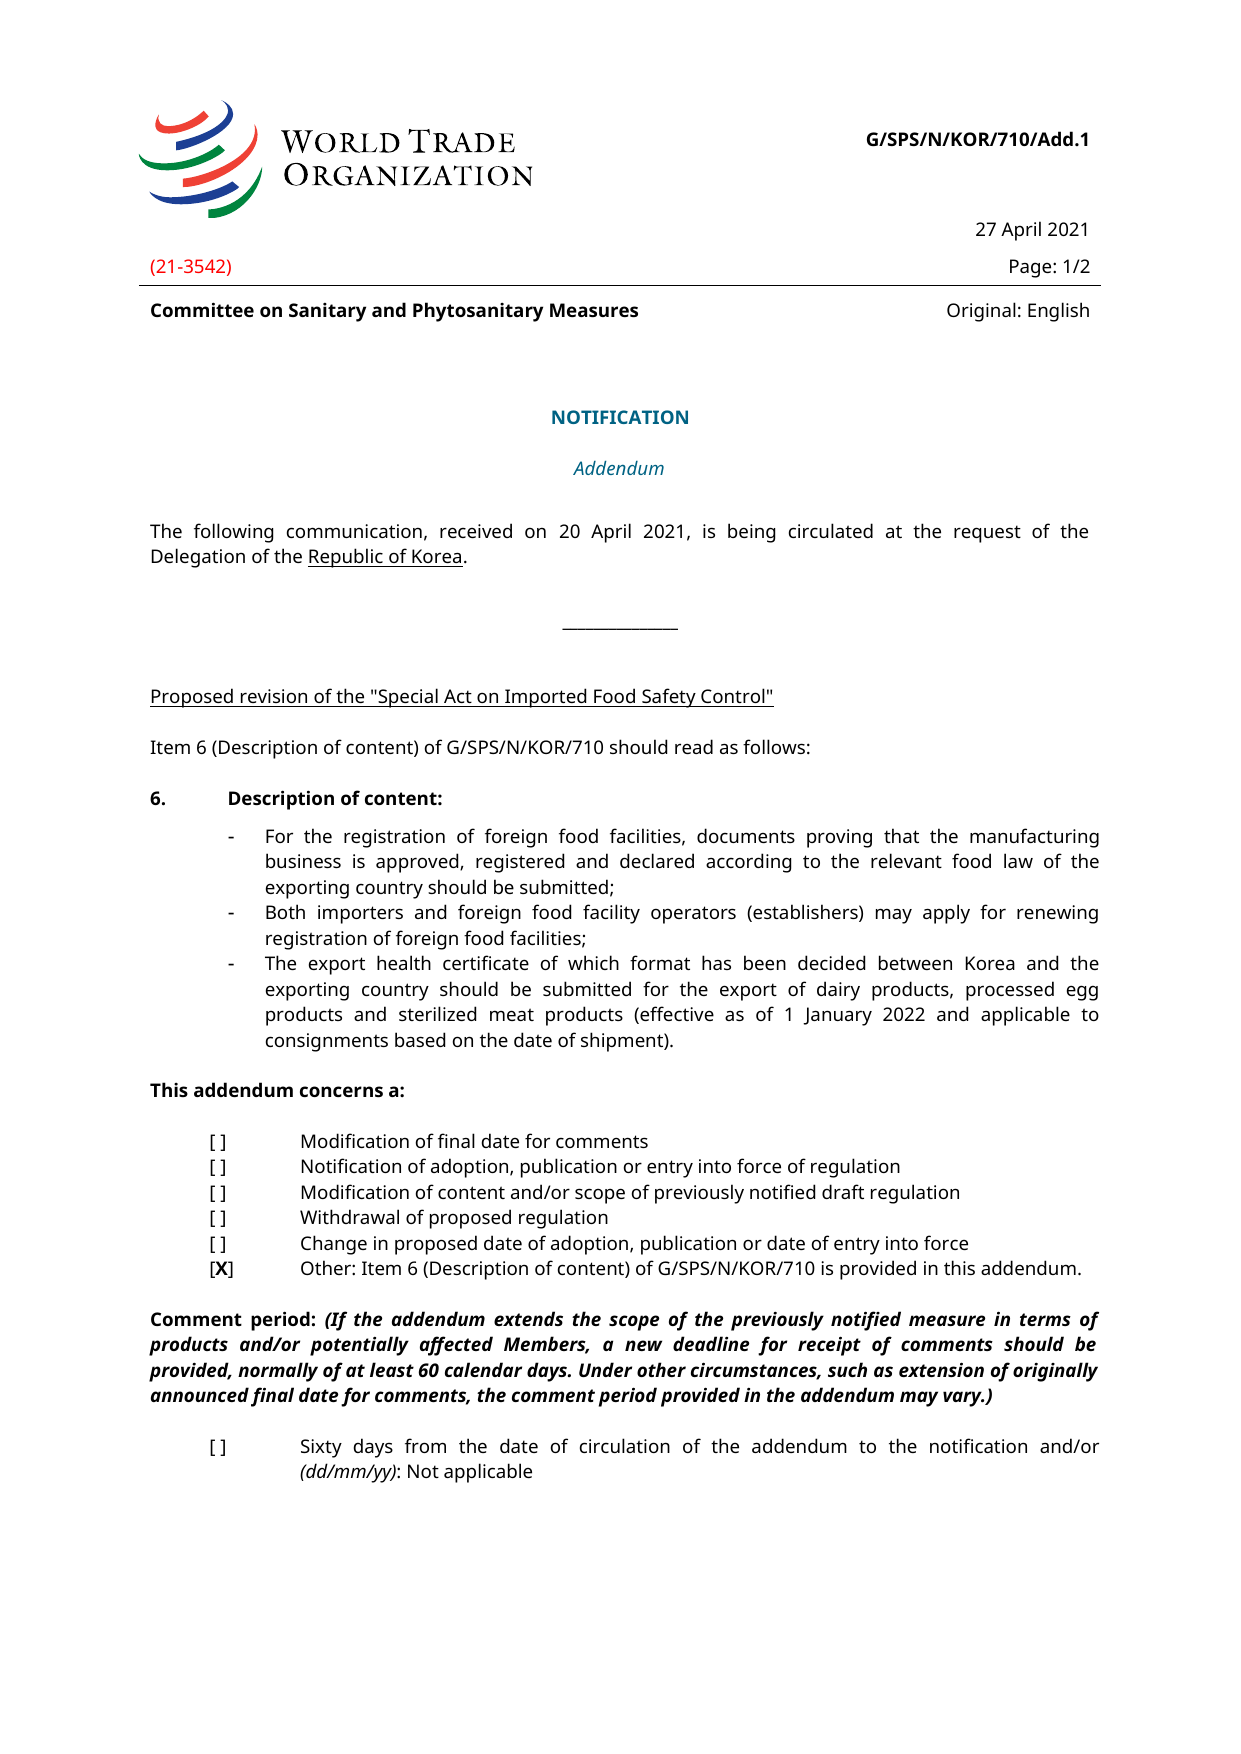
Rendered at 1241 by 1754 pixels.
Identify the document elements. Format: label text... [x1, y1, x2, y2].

table_header Proposed revision of the "Special Act on Imported Food Safety Control" [150, 684, 1113, 734]
table_cell This addendum concerns a: [150, 1078, 1113, 1128]
table_cell Item 6 (Description of content) of G/SPS/N/KOR/710 should read as follows: 6. Description of content: For the registration of foreign food facilities, documents proving that the manufacturing business is approved, registered and declared according to the relevant food law of the exporting country should be submitted; Both importers and foreign food facility operators (establishers) may apply for renewing registration of foreign food facilities; The export health certificate of which format has been decided between Korea and the exporting country should be submitted for the export of dairy products, processed egg products and sterilized meat products (effective as of 1 January 2022 and applicable to consignments based on the date of shipment). [150, 734, 1113, 1078]
table_cell Comment period: (If the addendum extends the scope of the previously notified measure in terms of products and/or potentially affected Members, a new deadline for receipt of comments should be provided, normally of at least 60 calendar days. Under other circumstances, such as extension of originally announced final date for comments, the comment period provided in the addendum may vary.) [150, 1306, 1113, 1433]
table_cell [ ] Notification of adoption, publication or entry into force of regulation [150, 1154, 1113, 1179]
text _______________ [150, 607, 1090, 633]
title Addendum [150, 455, 1090, 481]
text The following communication, received on 20 April 2021, is being circulated at the request of the Delegation of the Republic of Korea. [150, 518, 1090, 569]
title NOTIFICATION [150, 405, 1090, 430]
table_cell [ ] Withdrawal of proposed regulation [150, 1205, 1113, 1230]
table_cell [X] Other: Item 6 (Description of content) of G/SPS/N/KOR/710 is provided in this addendum. [150, 1256, 1113, 1306]
table_cell [ ] Sixty days from the date of circulation of the addendum to the notification and/or (dd/mm/yy): Not applicable [150, 1433, 1113, 1509]
table_cell [ ] Modification of content and/or scope of previously notified draft regulation [150, 1179, 1113, 1205]
table_cell [ ] Change in proposed date of adoption, publication or date of entry into force [150, 1230, 1113, 1256]
table_cell [ ] Modification of final date for comments [150, 1128, 1113, 1154]
